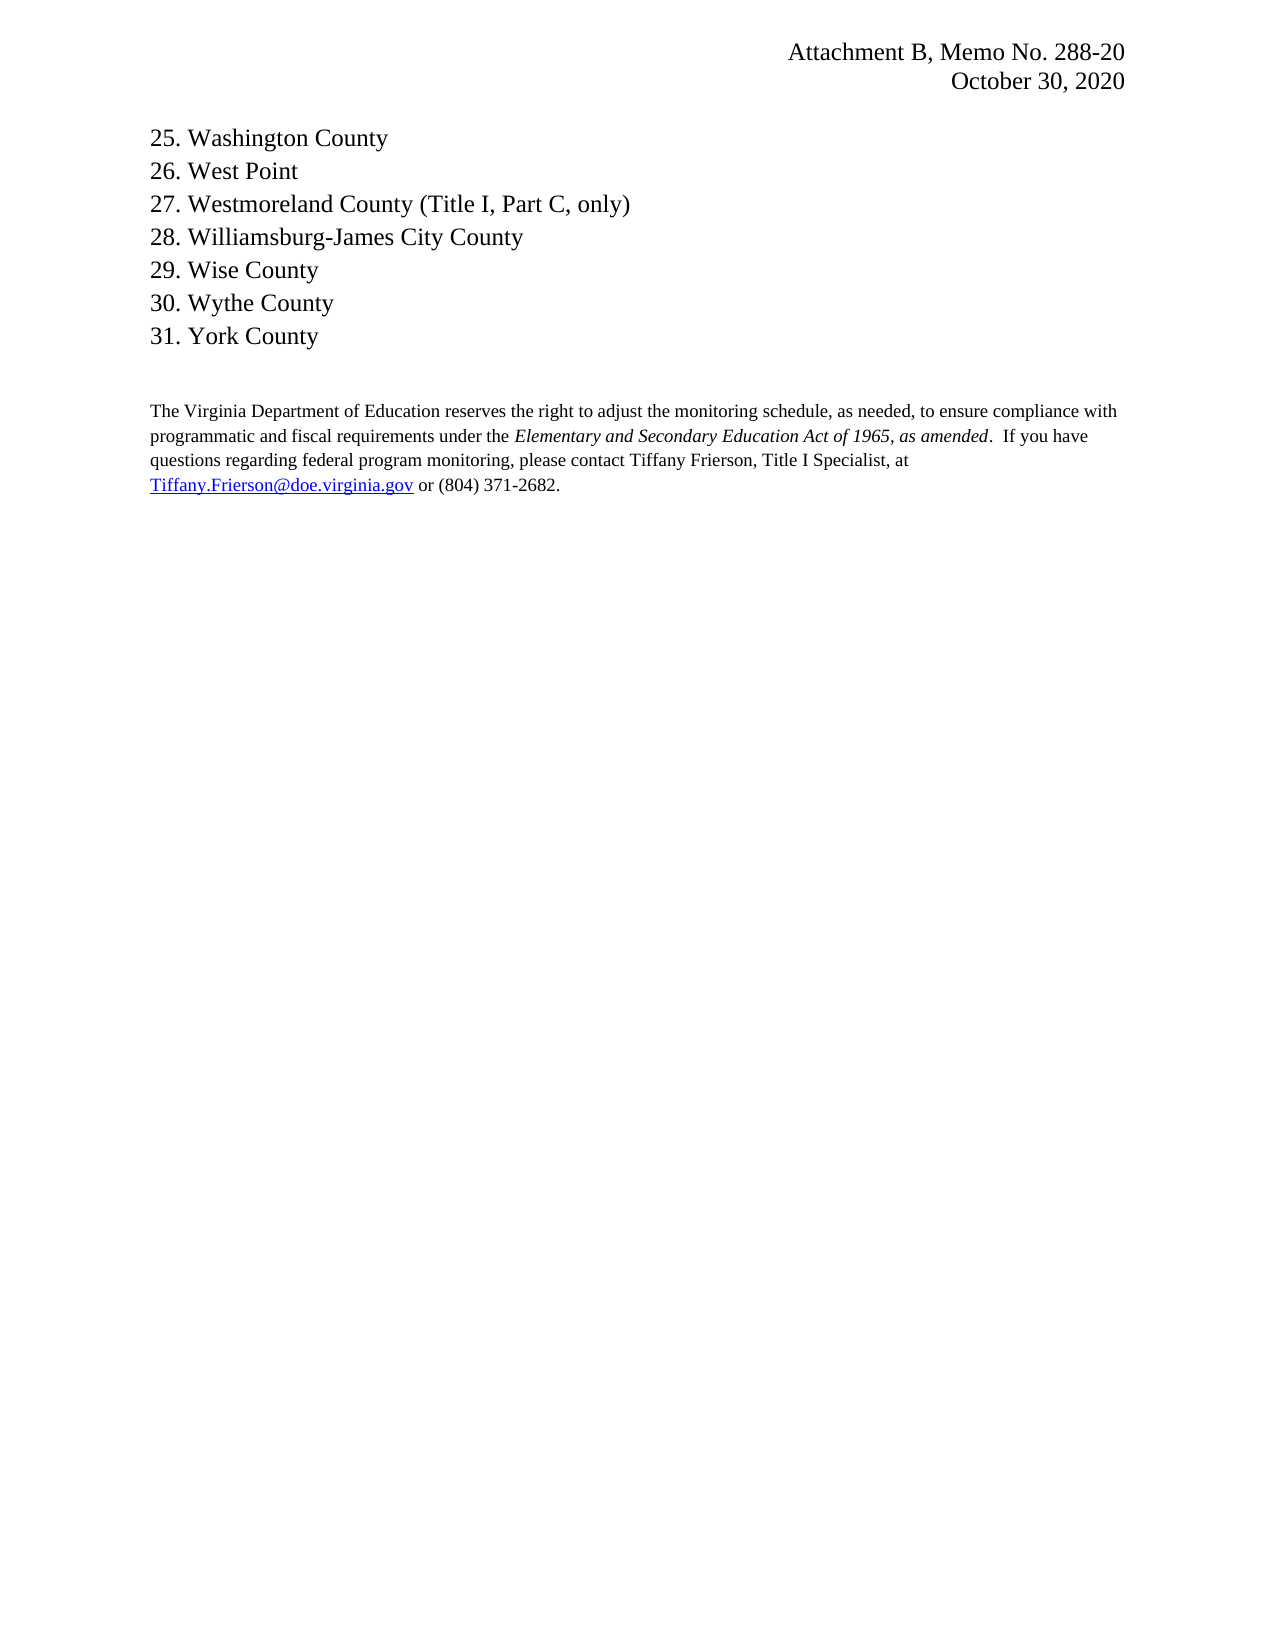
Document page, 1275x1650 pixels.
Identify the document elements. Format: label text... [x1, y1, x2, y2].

list York County [150, 321, 1125, 350]
text The Virginia Department of Education reserves the right to adjust the monitoring schedule, as needed, to ensure compliance with programmatic and fiscal requirements under the Elementary and Secondary Education Act of 1965, as amended. If you have questions regarding federal program monitoring, please contact Tiffany Frierson, Title I Specialist, at Tiffany.Frierson@doe.virginia.gov or (804) 371-2682. [150, 400, 1125, 496]
list Wythe County [150, 288, 1125, 317]
list Williamsburg-James City County [150, 222, 1125, 251]
list Washington County [150, 123, 1125, 152]
list Westmoreland County (Title I, Part C, only) [150, 189, 1125, 218]
list Wise County [150, 255, 1125, 284]
list West Point [150, 156, 1125, 185]
